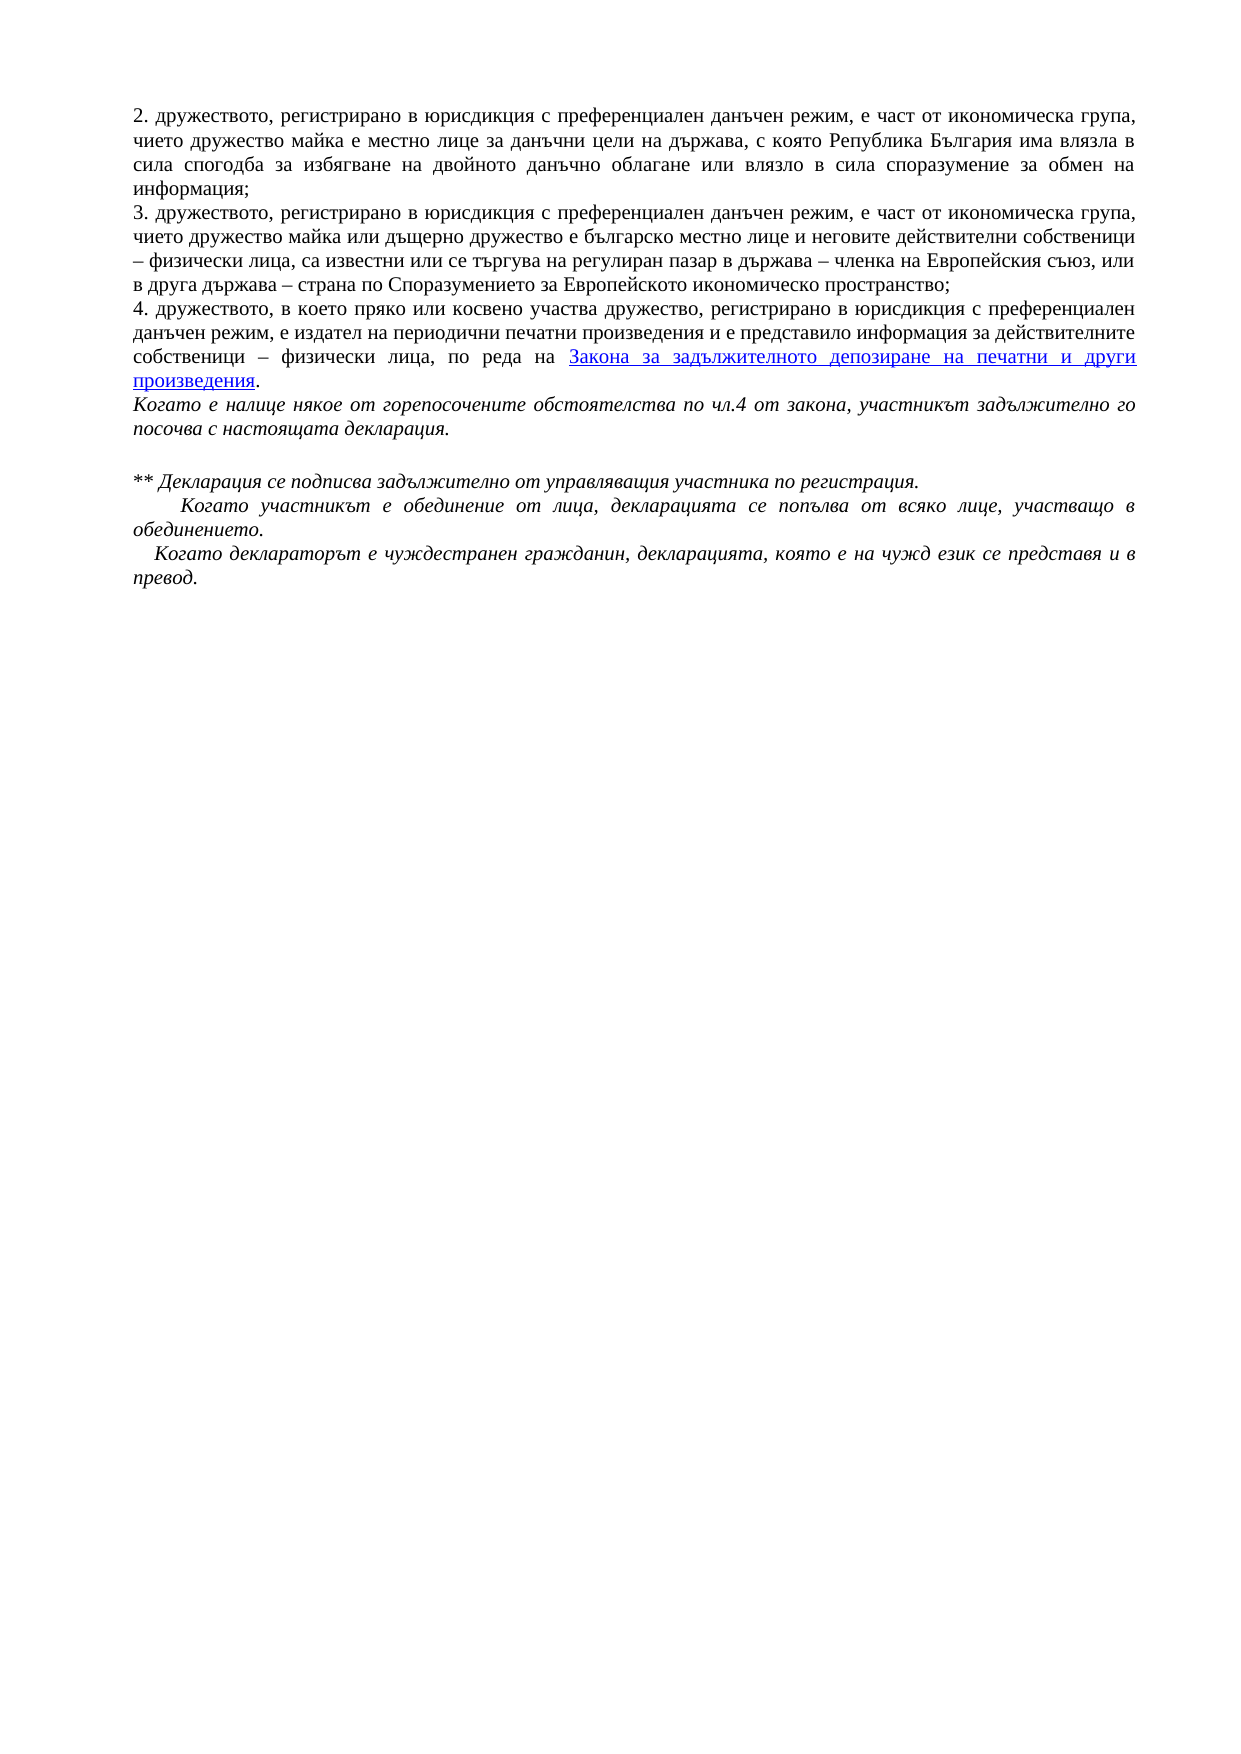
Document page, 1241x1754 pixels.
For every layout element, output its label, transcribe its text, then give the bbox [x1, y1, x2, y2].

text Когато е налице някое от горепосочените обстоятелства по чл.4 от закона, участникът задължително го посочва с настоящата декларация. [133, 392, 1137, 440]
text 2. дружеството, регистрирано в юрисдикция с преференциален данъчен режим, е част от икономическа група, чието дружество майка е местно лице за данъчни цели на държава, с която Република България има влязла в сила спогодба за избягване на двойното данъчно облагане или влязло в сила споразумение за обмен на информация; [133, 103, 1137, 200]
text 4. дружеството, в което пряко или косвено участва дружество, регистрирано в юрисдикция с преференциален данъчен режим, е издател на периодични печатни произведения и е представило информация за действителните собственици – физически лица, по реда на Закона за задължителното депозиране на печатни и други произведения. [133, 296, 1137, 392]
text Когато участникът е обединение от лица, декларацията се попълва от всяко лице, участващо в обединението. [133, 493, 1137, 541]
text ** Декларация се подписва задължително от управляващия участника по регистрация. [133, 469, 1137, 493]
text Когато деклараторът е чуждестранен гражданин, декларацията, която е на чужд език се представя и в превод. [133, 541, 1137, 589]
text 3. дружеството, регистрирано в юрисдикция с преференциален данъчен режим, е част от икономическа група, чието дружество майка или дъщерно дружество е българско местно лице и неговите действителни собственици – физически лица, са известни или се търгува на регулиран пазар в държава – членка на Европейския съюз, или в друга държава – страна по Споразумението за Европейското икономическо пространство; [133, 200, 1137, 296]
